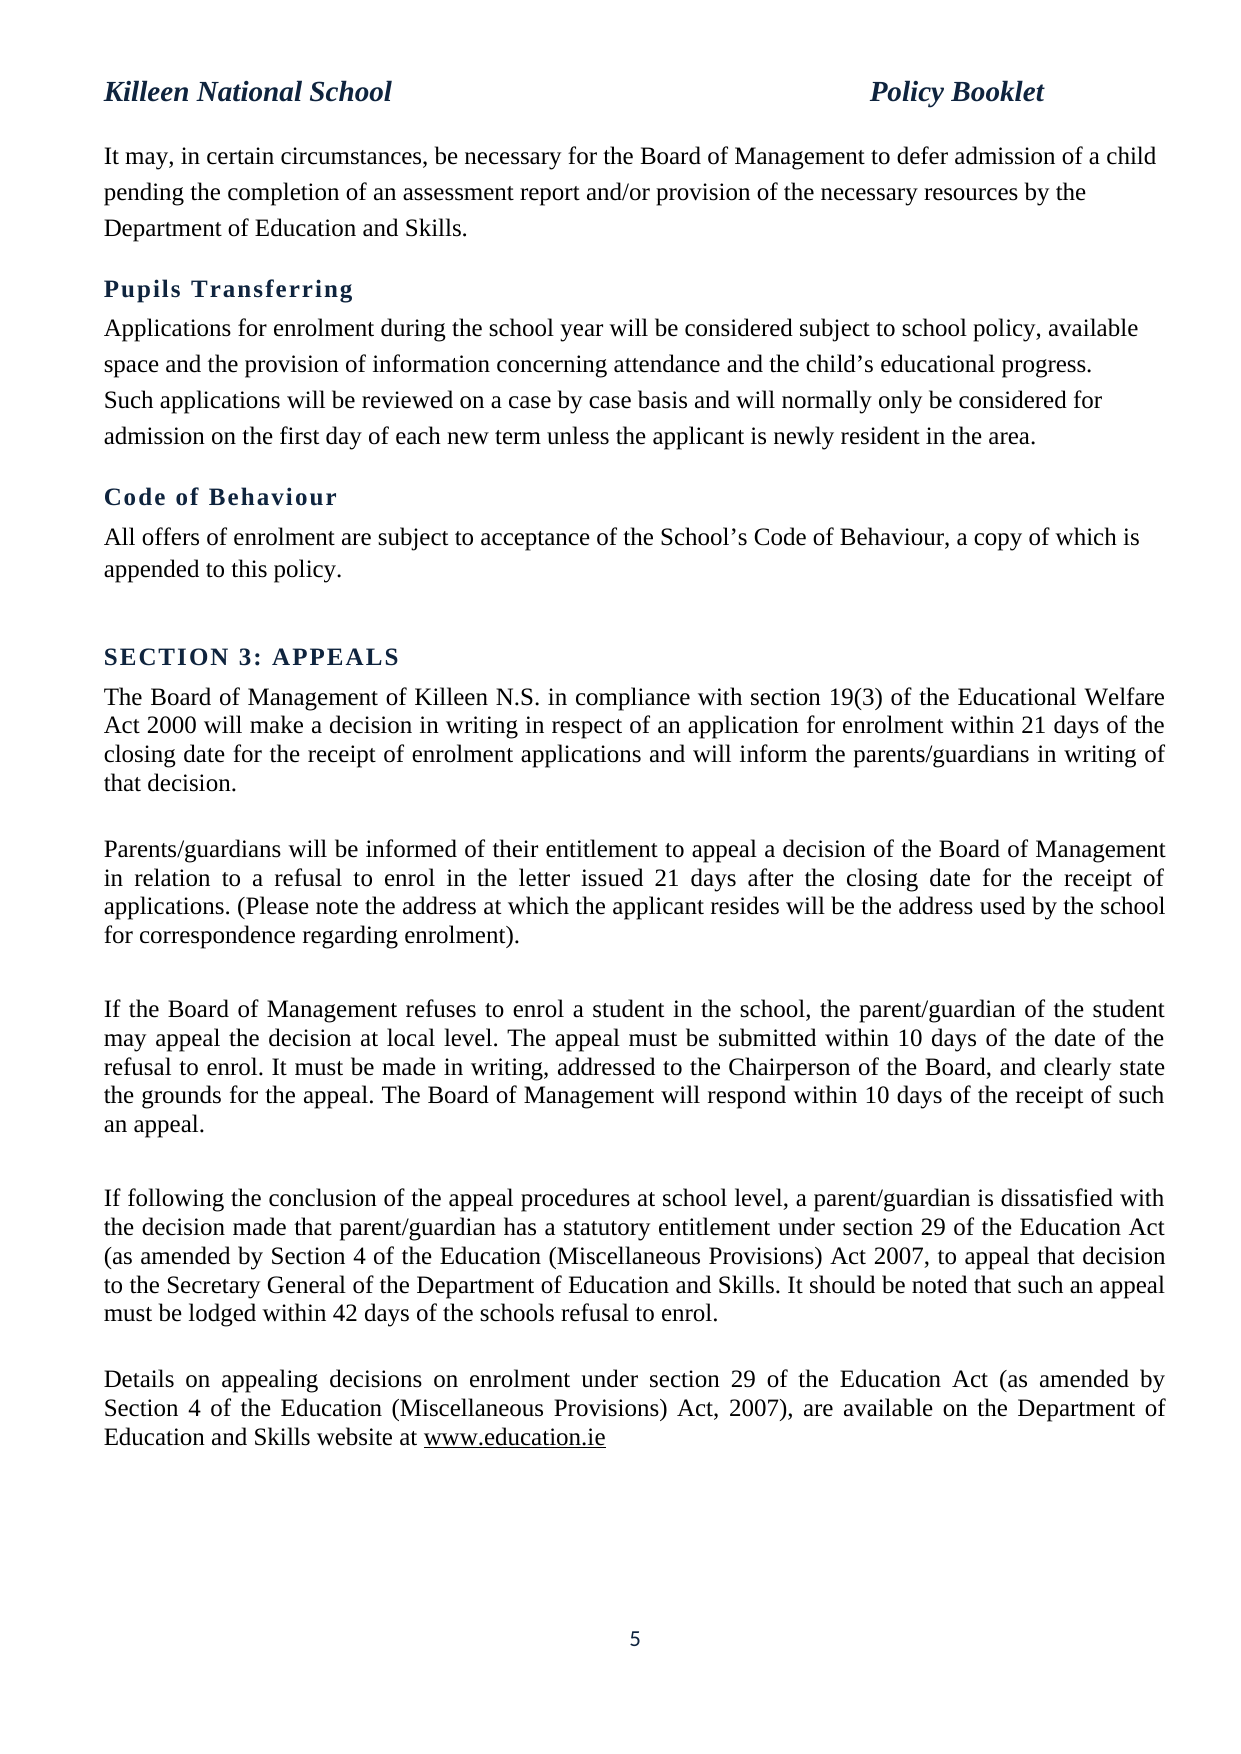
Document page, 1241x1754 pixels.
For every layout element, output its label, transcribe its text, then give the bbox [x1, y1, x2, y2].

text Code of Behaviour [103, 482, 1167, 511]
text Applications for enrolment during the school year will be considered subject to school policy, available space and the provision of information concerning attendance and the child’s educational progress. [103, 313, 1167, 378]
text Pupils Transferring [103, 274, 1167, 302]
text All offers of enrolment are subject to acceptance of the School’s Code of Behaviour, a copy of which is appended to this policy. [103, 522, 1167, 582]
text If the Board of Management refuses to enrol a student in the school, the parent/guardian of the student may appeal the decision at local level. The appeal must be submitted within 10 days of the date of the refusal to enrol. It must be made in writing, addressed to the Chairperson of the Board, and clearly state the grounds for the appeal. The Board of Management will respond within 10 days of the receipt of such an appeal. [103, 994, 1167, 1138]
text section 3: Appeals [103, 642, 1167, 671]
text Details on appealing decisions on enrolment under section 29 of the Education Act (as amended by Section 4 of the Education (Miscellaneous Provisions) Act, 2007), are available on the Department of Education and Skills website at www.education.ie [103, 1364, 1167, 1451]
text Parents/guardians will be informed of their entitlement to appeal a decision of the Board of Management in relation to a refusal to enrol in the letter issued 21 days after the closing date for the receipt of applications. (Please note the address at which the applicant resides will be the address used by the school for correspondence regarding enrolment). [103, 834, 1167, 949]
text The Board of Management of Killeen N.S. in compliance with section 19(3) of the Educational Welfare Act 2000 will make a decision in writing in respect of an application for enrolment within 21 days of the closing date for the receipt of enrolment applications and will inform the parents/guardians in writing of that decision. [103, 682, 1167, 797]
text It may, in certain circumstances, be necessary for the Board of Management to defer admission of a child pending the completion of an assessment report and/or provision of the necessary resources by the Department of Education and Skills. [103, 141, 1167, 241]
text Such applications will be reviewed on a case by case basis and will normally only be considered for admission on the first day of each new term unless the applicant is newly resident in the area. [103, 385, 1167, 450]
text If following the conclusion of the appeal procedures at school level, a parent/guardian is dissatisfied with the decision made that parent/guardian has a statutory entitlement under section 29 of the Education Act (as amended by Section 4 of the Education (Miscellaneous Provisions) Act 2007, to appeal that decision to the Secretary General of the Department of Education and Skills. It should be noted that such an appeal must be lodged within 42 days of the schools refusal to enrol. [103, 1183, 1167, 1327]
